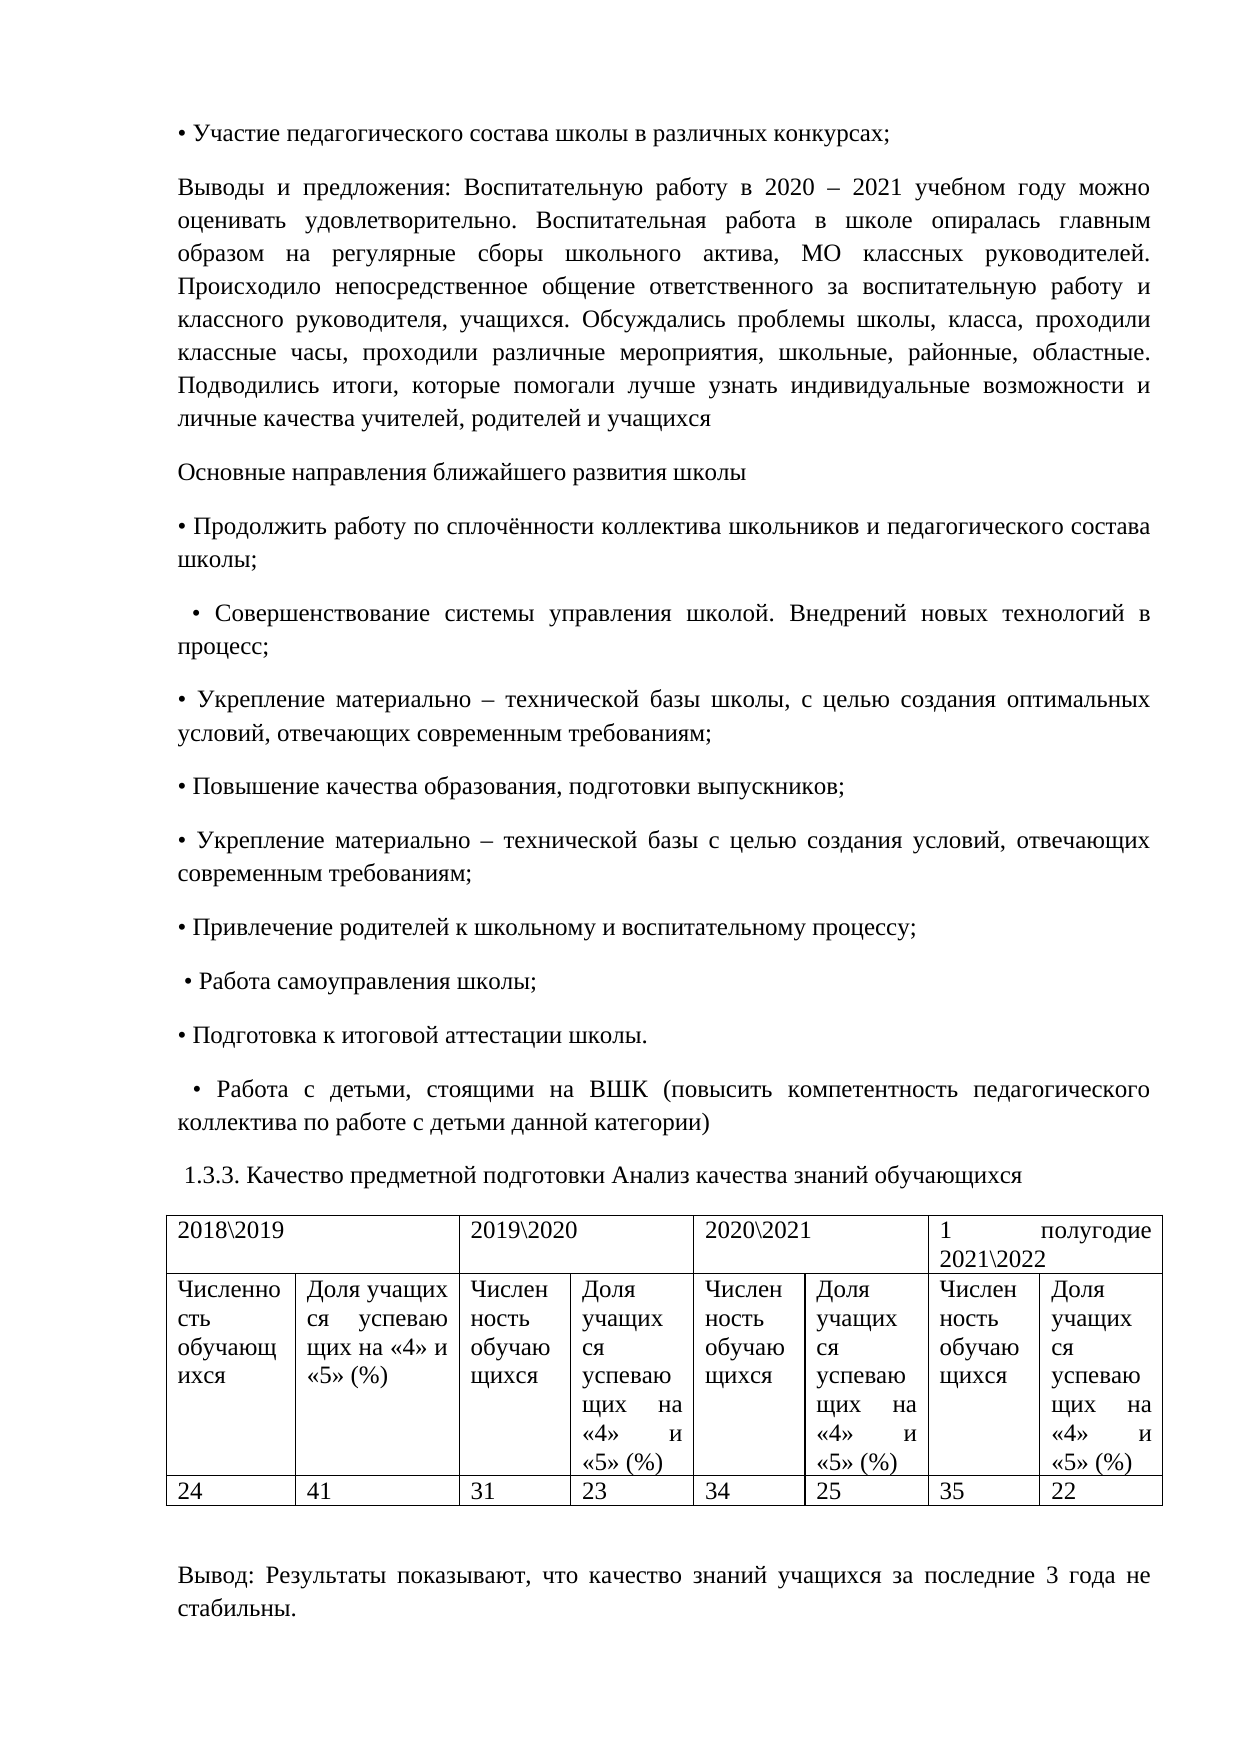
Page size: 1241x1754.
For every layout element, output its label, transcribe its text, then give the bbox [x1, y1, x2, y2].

text • Совершенствование системы управления школой. Внедрений новых технологий в процесс; [177, 598, 1152, 659]
table_cell Численность обучающихся [167, 1274, 295, 1475]
text • Укрепление материально – технической базы с целью создания условий, отвечающих современным требованиям; [177, 825, 1152, 887]
table_cell Численность обучающихся [460, 1274, 570, 1475]
text Вывод: Результаты показывают, что качество знаний учащихся за последние 3 года не стабильны. [177, 1560, 1152, 1622]
table_header 1 полугодие 2021\2022 [929, 1216, 1162, 1273]
table_header 2020\2021 [694, 1216, 928, 1273]
table_cell 31 [460, 1476, 570, 1505]
table_cell Численность обучающихся [694, 1274, 804, 1475]
text • Работа с детьми, стоящими на ВШК (повысить компетентность педагогического коллектива по работе с детьми данной категории) [177, 1074, 1152, 1136]
table_cell 24 [167, 1476, 295, 1505]
table_cell 34 [694, 1476, 804, 1505]
text • Участие педагогического состава школы в различных конкурсах; [177, 118, 1152, 147]
table_cell 35 [929, 1476, 1039, 1505]
table_cell Доля учащих ся успеваю щих на «4» и «5» (%) [806, 1274, 928, 1475]
text Основные направления ближайшего развития школы [177, 457, 1152, 486]
table_header 2018\2019 [167, 1216, 459, 1273]
table_cell Доля учащих ся успеваю щих на «4» и «5» (%) [296, 1274, 459, 1475]
text • Повышение качества образования, подготовки выпускников; [177, 771, 1152, 800]
table_cell Численность обучающихся [929, 1274, 1039, 1475]
table_cell Доля учащих ся успеваю щих на «4» и «5» (%) [1040, 1274, 1162, 1475]
text • Укрепление материально – технической базы школы, с целью создания оптимальных условий, отвечающих современным требованиям; [177, 684, 1152, 746]
table_header 2019\2020 [460, 1216, 693, 1273]
text • Привлечение родителей к школьному и воспитательному процессу; [177, 912, 1152, 941]
table_cell 25 [806, 1476, 928, 1505]
table_cell Доля учащих ся успеваю щих на «4» и «5» (%) [571, 1274, 693, 1475]
table_cell 22 [1040, 1476, 1162, 1505]
table_cell 41 [296, 1476, 459, 1505]
text • Продолжить работу по сплочённости коллектива школьников и педагогического состава школы; [177, 511, 1152, 573]
text • Работа самоуправления школы; [177, 966, 1152, 995]
text • Подготовка к итоговой аттестации школы. [177, 1020, 1152, 1049]
text 1.3.3. Качество предметной подготовки Анализ качества знаний обучающихся [177, 1161, 1152, 1189]
table_cell 23 [571, 1476, 693, 1505]
text Выводы и предложения: Воспитательную работу в 2020 – 2021 учебном году можно оценивать удовлетворительно. Воспитательная работа в школе опиралась главным образом на регулярные сборы школьного актива, МО классных руководителей. Происходило непосредственное общение ответственного за воспитательную работу и классного руководителя, учащихся. Обсуждались проблемы школы, класса, проходили классные часы, проходили различные мероприятия, школьные, районные, областные. Подводились итоги, которые помогали лучше узнать индивидуальные возможности и личные качества учителей, родителей и учащихся [177, 172, 1152, 432]
